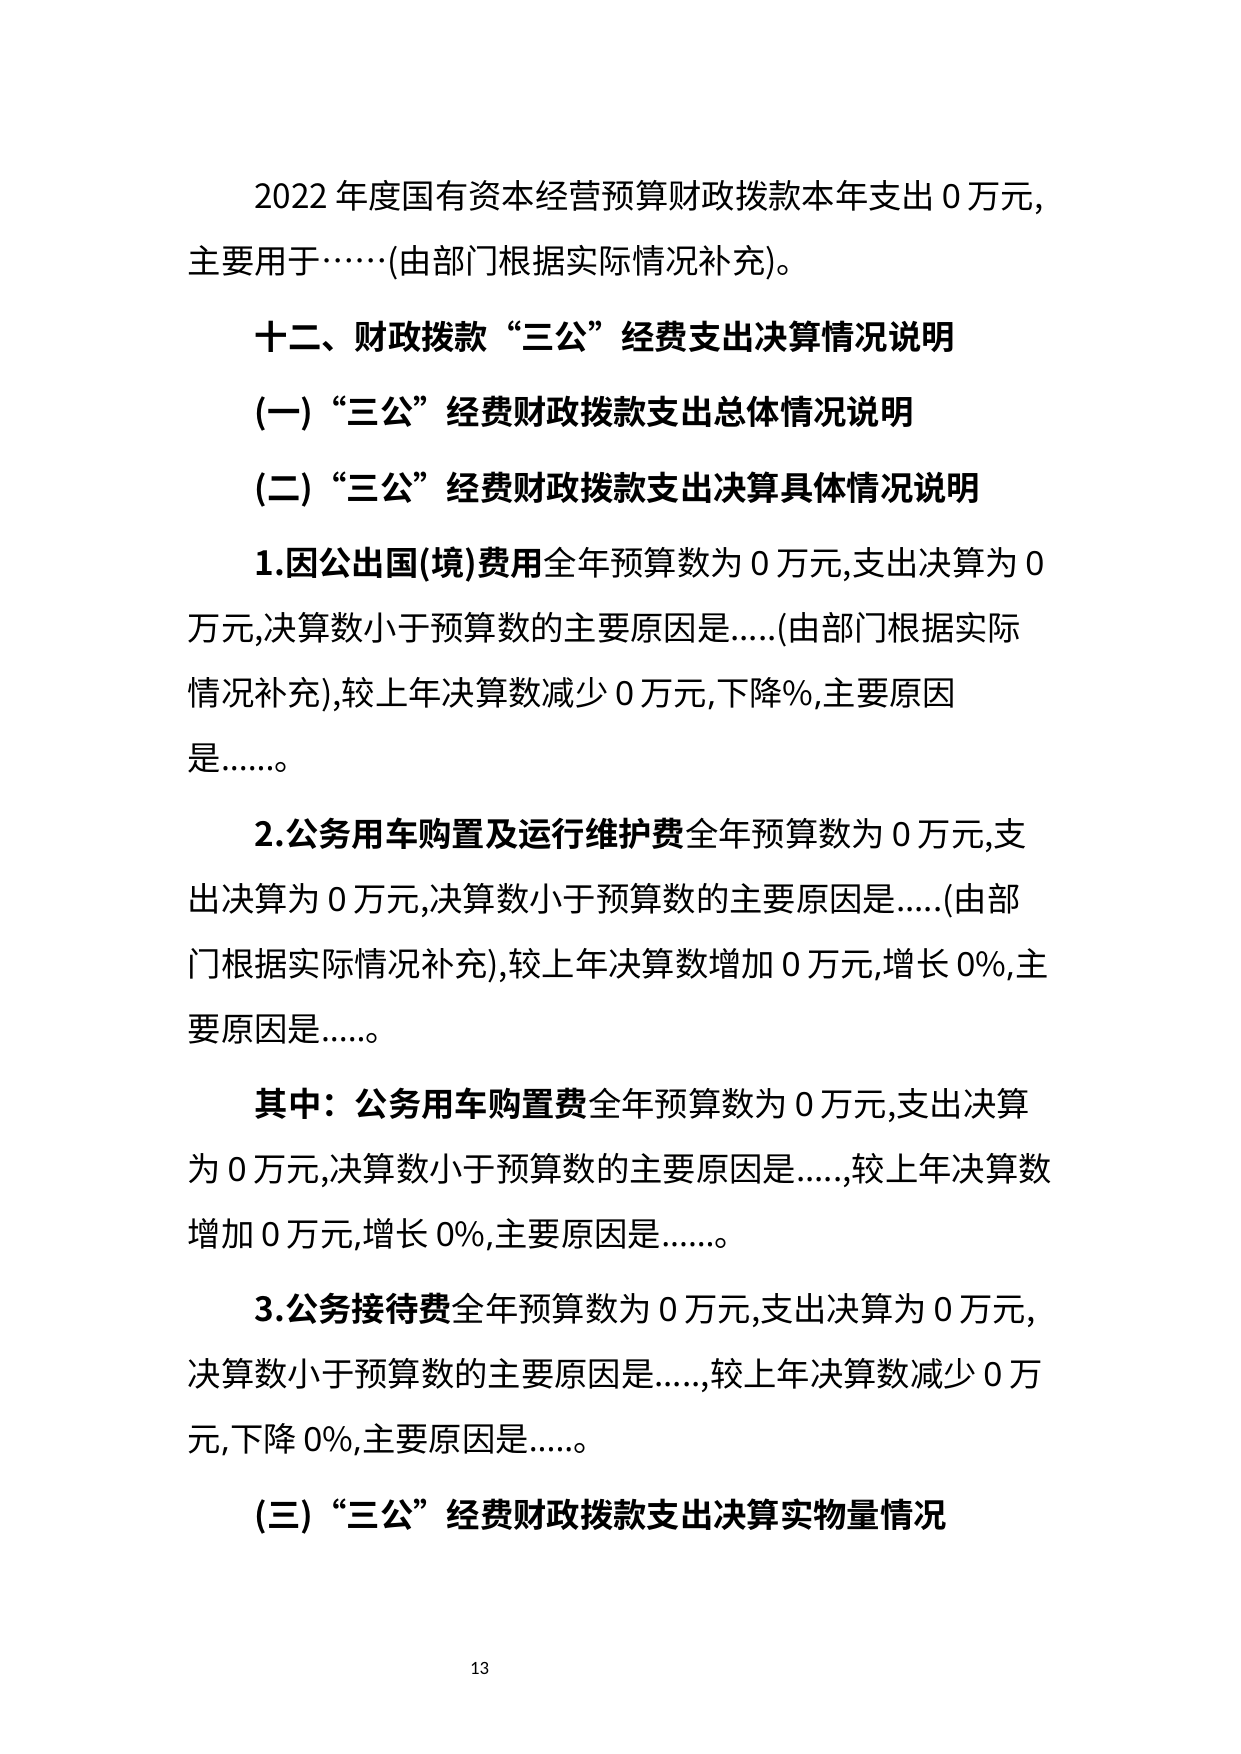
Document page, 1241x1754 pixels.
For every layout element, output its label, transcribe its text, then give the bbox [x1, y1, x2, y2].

text 其中：公务用车购置费全年预算数为0万元,支出决算为0万元,决算数小于预算数的主要原因是.....,较上年决算数增加0万元,增长0%,主要原因是......。 [187, 1069, 1053, 1264]
text 1.因公出国(境)费用全年预算数为0万元,支出决算为0万元,决算数小于预算数的主要原因是.....(由部门根据实际情况补充),较上年决算数减少0万元,下降%,主要原因是......。 [187, 529, 1053, 789]
text (三)“三公”经费财政拨款支出决算实物量情况 [187, 1480, 1053, 1545]
text 2022年度国有资本经营预算财政拨款本年支出0万元,主要用于……(由部门根据实际情况补充)。 [187, 162, 1053, 292]
text 3.公务接待费全年预算数为0万元,支出决算为0万元,决算数小于预算数的主要原因是.....,较上年决算数减少0万元,下降0%,主要原因是.....。 [187, 1275, 1053, 1470]
text 2.公务用车购置及运行维护费全年预算数为0万元,支出决算为0万元,决算数小于预算数的主要原因是.....(由部门根据实际情况补充),较上年决算数增加0万元,增长0%,主要原因是.....。 [187, 799, 1053, 1059]
text 十二、财政拨款“三公”经费支出决算情况说明 [187, 302, 1053, 367]
text (一)“三公”经费财政拨款支出总体情况说明 [187, 378, 1053, 443]
text (二)“三公”经费财政拨款支出决算具体情况说明 [187, 453, 1053, 518]
